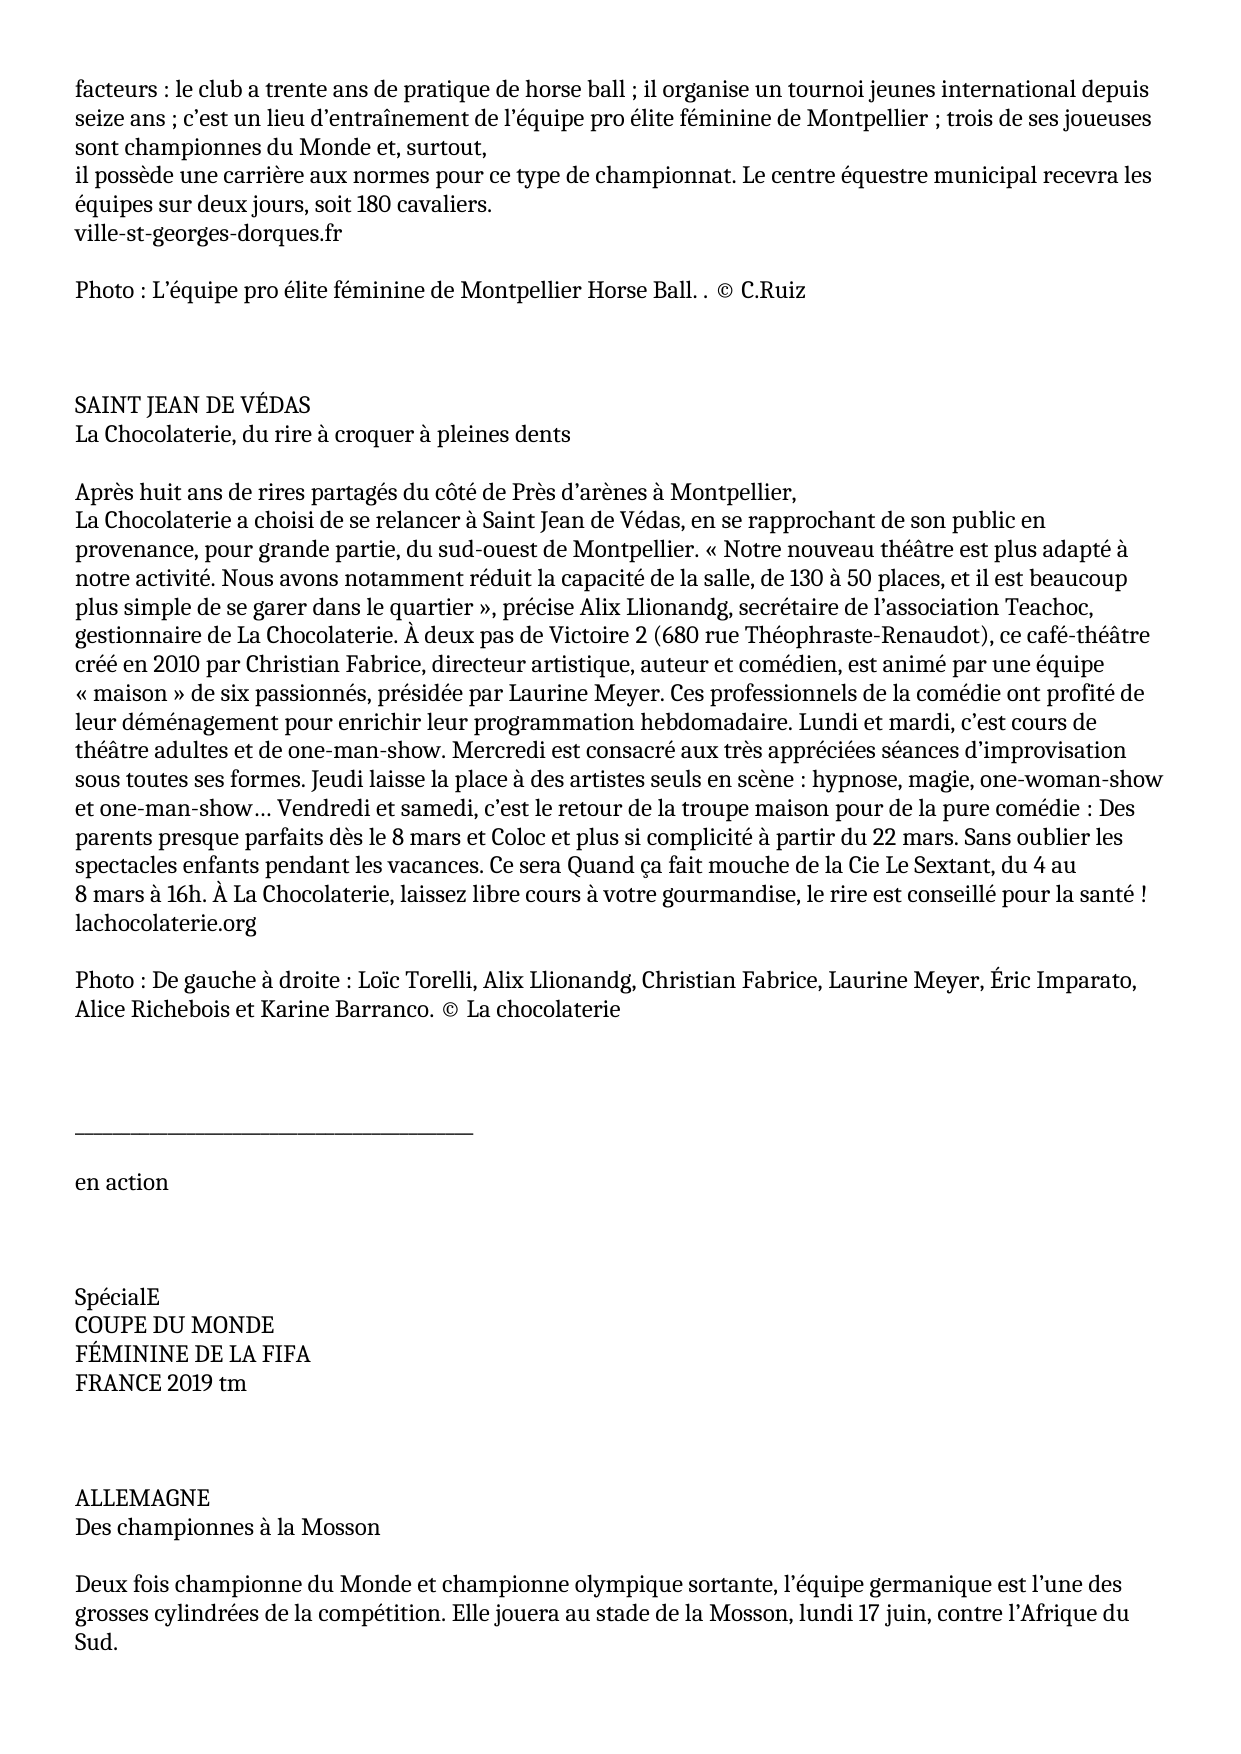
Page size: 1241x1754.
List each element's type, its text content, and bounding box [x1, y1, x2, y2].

text en action [75, 1167, 1165, 1196]
text ville-st-georges-dorques.fr [75, 219, 1165, 247]
text Deux fois championne du Monde et championne olympique sortante, l’équipe germanique est l’une des grosses cylindrées de la compétition. Elle jouera au stade de la Mosson, lundi 17 juin, contre l’Afrique du Sud. [75, 1570, 1165, 1656]
text La Chocolaterie, du rire à croquer à pleines dents [75, 420, 1165, 449]
text ALLEMAGNE [75, 1484, 1165, 1512]
text Photo : L’équipe pro élite féminine de Montpellier Horse Ball. . © C.Ruiz [75, 276, 1165, 305]
text lachocolaterie.org [75, 909, 1165, 937]
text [75, 75, 1165, 219]
text SpécialE [75, 1282, 1165, 1311]
text COUPE DU MONDE FÉMININE DE LA FIFA FRANCE 2019 tm [75, 1311, 1165, 1397]
text ___________________________________________ [75, 1110, 1165, 1139]
text Des championnes à la Mosson [75, 1512, 1165, 1541]
text Photo : De gauche à droite : Loïc Torelli, Alix Llionandg, Christian Fabrice, Laurine Meyer, Éric Imparato, Alice Richebois et Karine Barranco. © La chocolaterie [75, 966, 1165, 1024]
text SAINT JEAN DE VÉDAS [75, 391, 1165, 420]
text Après huit ans de rires partagés du côté de Près d’arènes à Montpellier, La Chocolaterie a choisi de se relancer à Saint Jean de Védas, en se rapprochant de son public en provenance, pour grande partie, du sud-ouest de Montpellier. « Notre nouveau théâtre est plus adapté à notre activité. Nous avons notamment réduit la capacité de la salle, de 130 à 50 places, et il est beaucoup plus simple de se garer dans le quartier », précise Alix Llionandg, secrétaire de l’association Teachoc, gestionnaire de La Chocolaterie. À deux pas de Victoire 2 (680 rue Théophraste-Renaudot), ce café-théâtre créé en 2010 par Christian Fabrice, directeur artistique, auteur et comédien, est animé par une équipe « maison » de six passionnés, présidée par Laurine Meyer. Ces professionnels de la comédie ont profité de leur déménagement pour enrichir leur programmation hebdomadaire. Lundi et mardi, c’est cours de théâtre adultes et de one-man-show. Mercredi est consacré aux très appréciées séances d’improvisation sous toutes ses formes. Jeudi laisse la place à des artistes seuls en scène : hypnose, magie, one-woman-show et one-man-show… Vendredi et samedi, c’est le retour de la troupe maison pour de la pure comédie : Des parents presque parfaits dès le 8 mars et Coloc et plus si complicité à partir du 22 mars. Sans oublier les spectacles enfants pendant les vacances. Ce sera Quand ça fait mouche de la Cie Le Sextant, du 4 au 8 mars à 16h. À La Chocolaterie, laissez libre cours à votre gourmandise, le rire est conseillé pour la santé ! [75, 477, 1165, 909]
